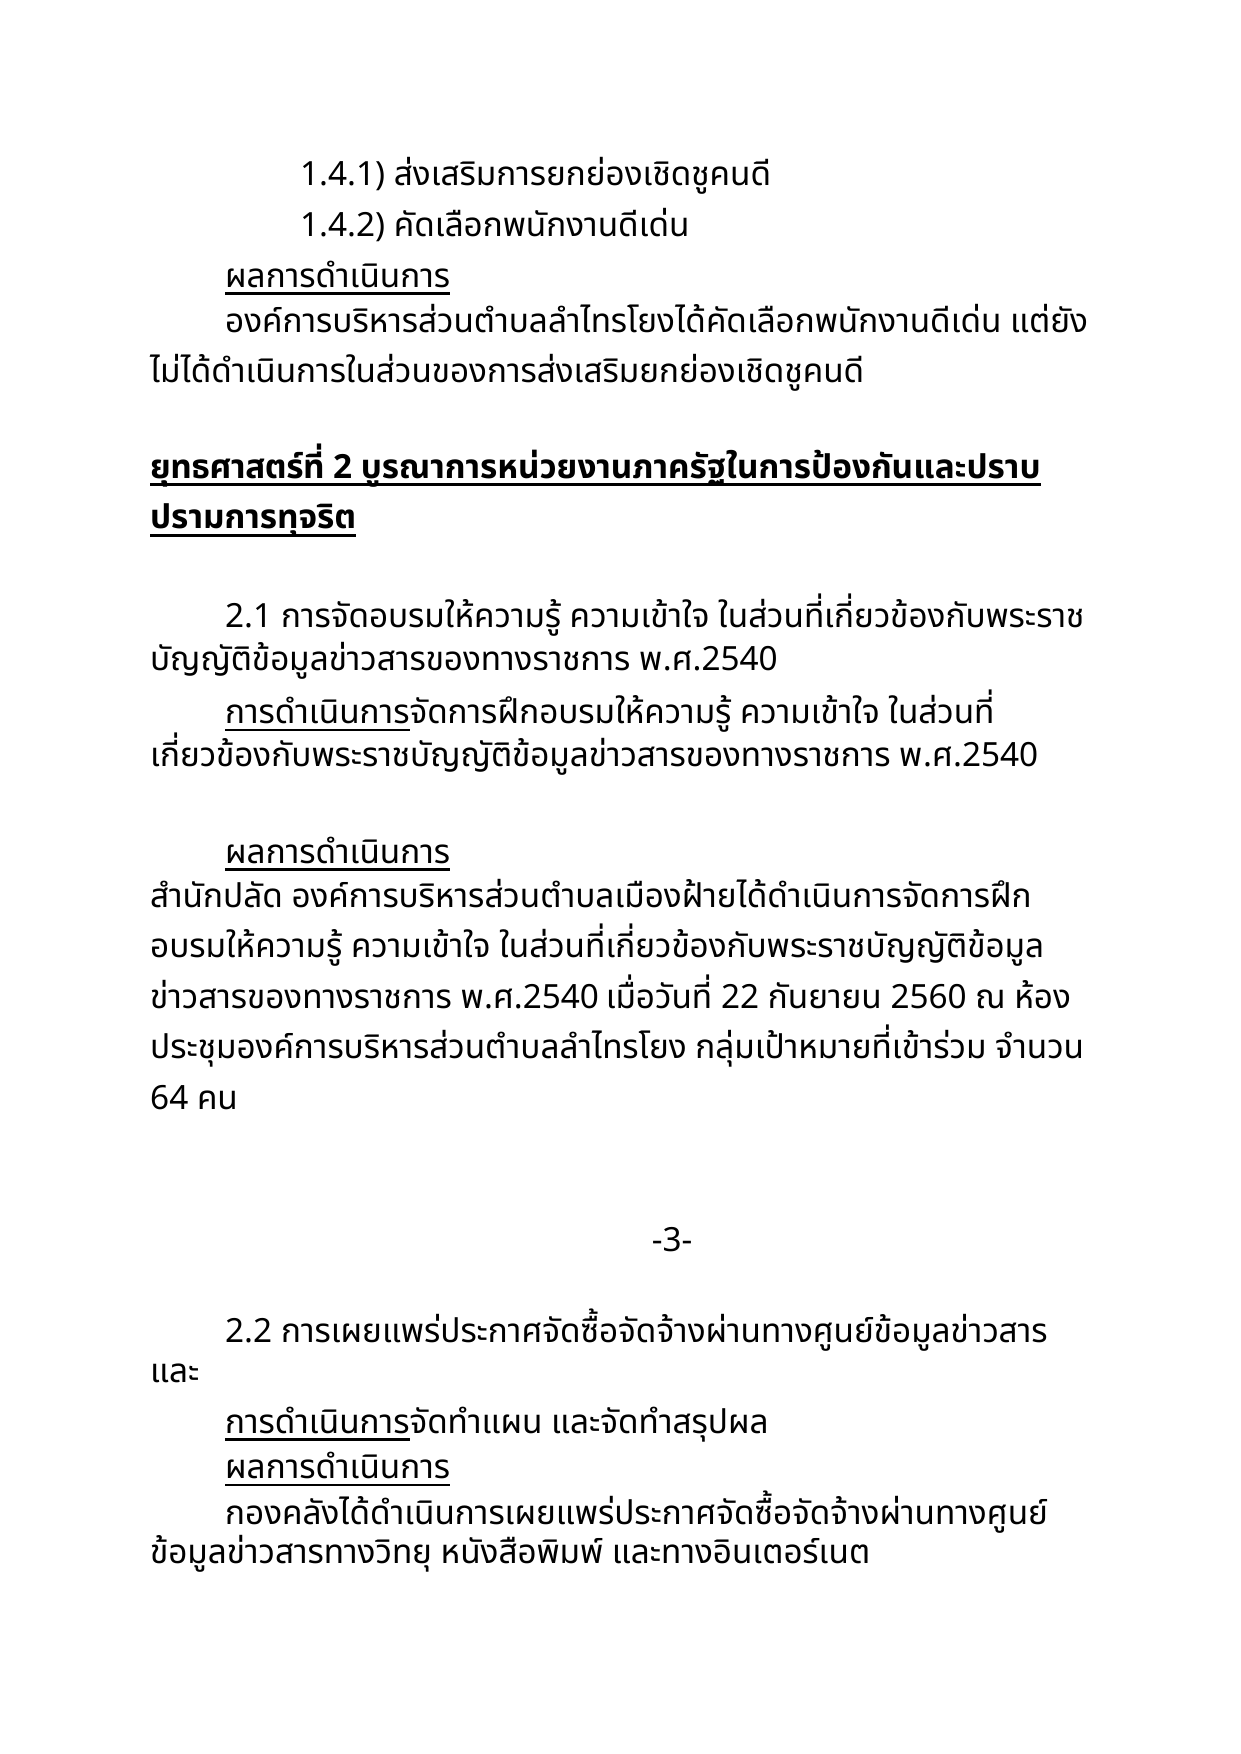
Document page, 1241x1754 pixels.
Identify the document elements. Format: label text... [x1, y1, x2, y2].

text สำนักปลัด องค์การบริหารส่วนตำบลเมืองฝ้ายได้ดำเนินการจัดการฝึกอบรมให้ความรู้ ความเข้าใจ ในส่วนที่เกี่ยวข้องกับพระราชบัญญัติข้อมูลข่าวสารของทางราชการ พ.ศ.2540เมื่อวันที่ 22 กันยายน 2560 ณ ห้องประชุมองค์การบริหารส่วนตำบลลำไทรโยง กลุ่มเป้าหมายที่เข้าร่วม จำนวน 64 คน [150, 872, 1090, 1124]
text 1.4.2) คัดเลือกพนักงานดีเด่น [225, 201, 1090, 251]
text ผลการดำเนินการ [150, 827, 1090, 872]
text ผลการดำเนินการ [150, 1442, 1090, 1488]
text องค์การบริหารส่วนตำบลลำไทรโยงได้คัดเลือกพนักงานดีเด่น แต่ยังไม่ได้ดำเนินการในส่วนของการส่งเสริมยกย่องเชิดชูคนดี [150, 297, 1090, 397]
text 2.1 การจัดอบรมให้ความรู้ ความเข้าใจ ในส่วนที่เกี่ยวข้องกับพระราชบัญญัติข้อมูลข่าวสารของทางราชการ พ.ศ.2540 [150, 589, 1090, 685]
text การดำเนินการจัดทำแผน และจัดทำสรุปผล [150, 1397, 1090, 1442]
text การดำเนินการจัดการฝึกอบรมให้ความรู้ ความเข้าใจ ในส่วนที่เกี่ยวข้องกับพระราชบัญญัติข้อมูลข่าวสารของทางราชการ พ.ศ.2540 [150, 685, 1090, 781]
text กองคลังได้ดำเนินการเผยแพร่ประกาศจัดซื้อจัดจ้างผ่านทางศูนย์ข้อมูลข่าวสารทางวิทยุ หนังสือพิมพ์ และทางอินเตอร์เนต [150, 1488, 1090, 1578]
text ยุทธศาสตร์ที่ 2 บูรณาการหน่วยงานภาครัฐในการป้องกันและปราบปรามการทุจริต [150, 443, 1090, 544]
text ผลการดำเนินการ [150, 251, 1090, 297]
text -3- [150, 1215, 1090, 1261]
text 1.4.1) ส่งเสริมการยกย่องเชิดชูคนดี [300, 150, 1090, 201]
text 2.2 การเผยแพร่ประกาศจัดซื้อจัดจ้างผ่านทางศูนย์ข้อมูลข่าวสารและ [150, 1306, 1090, 1397]
